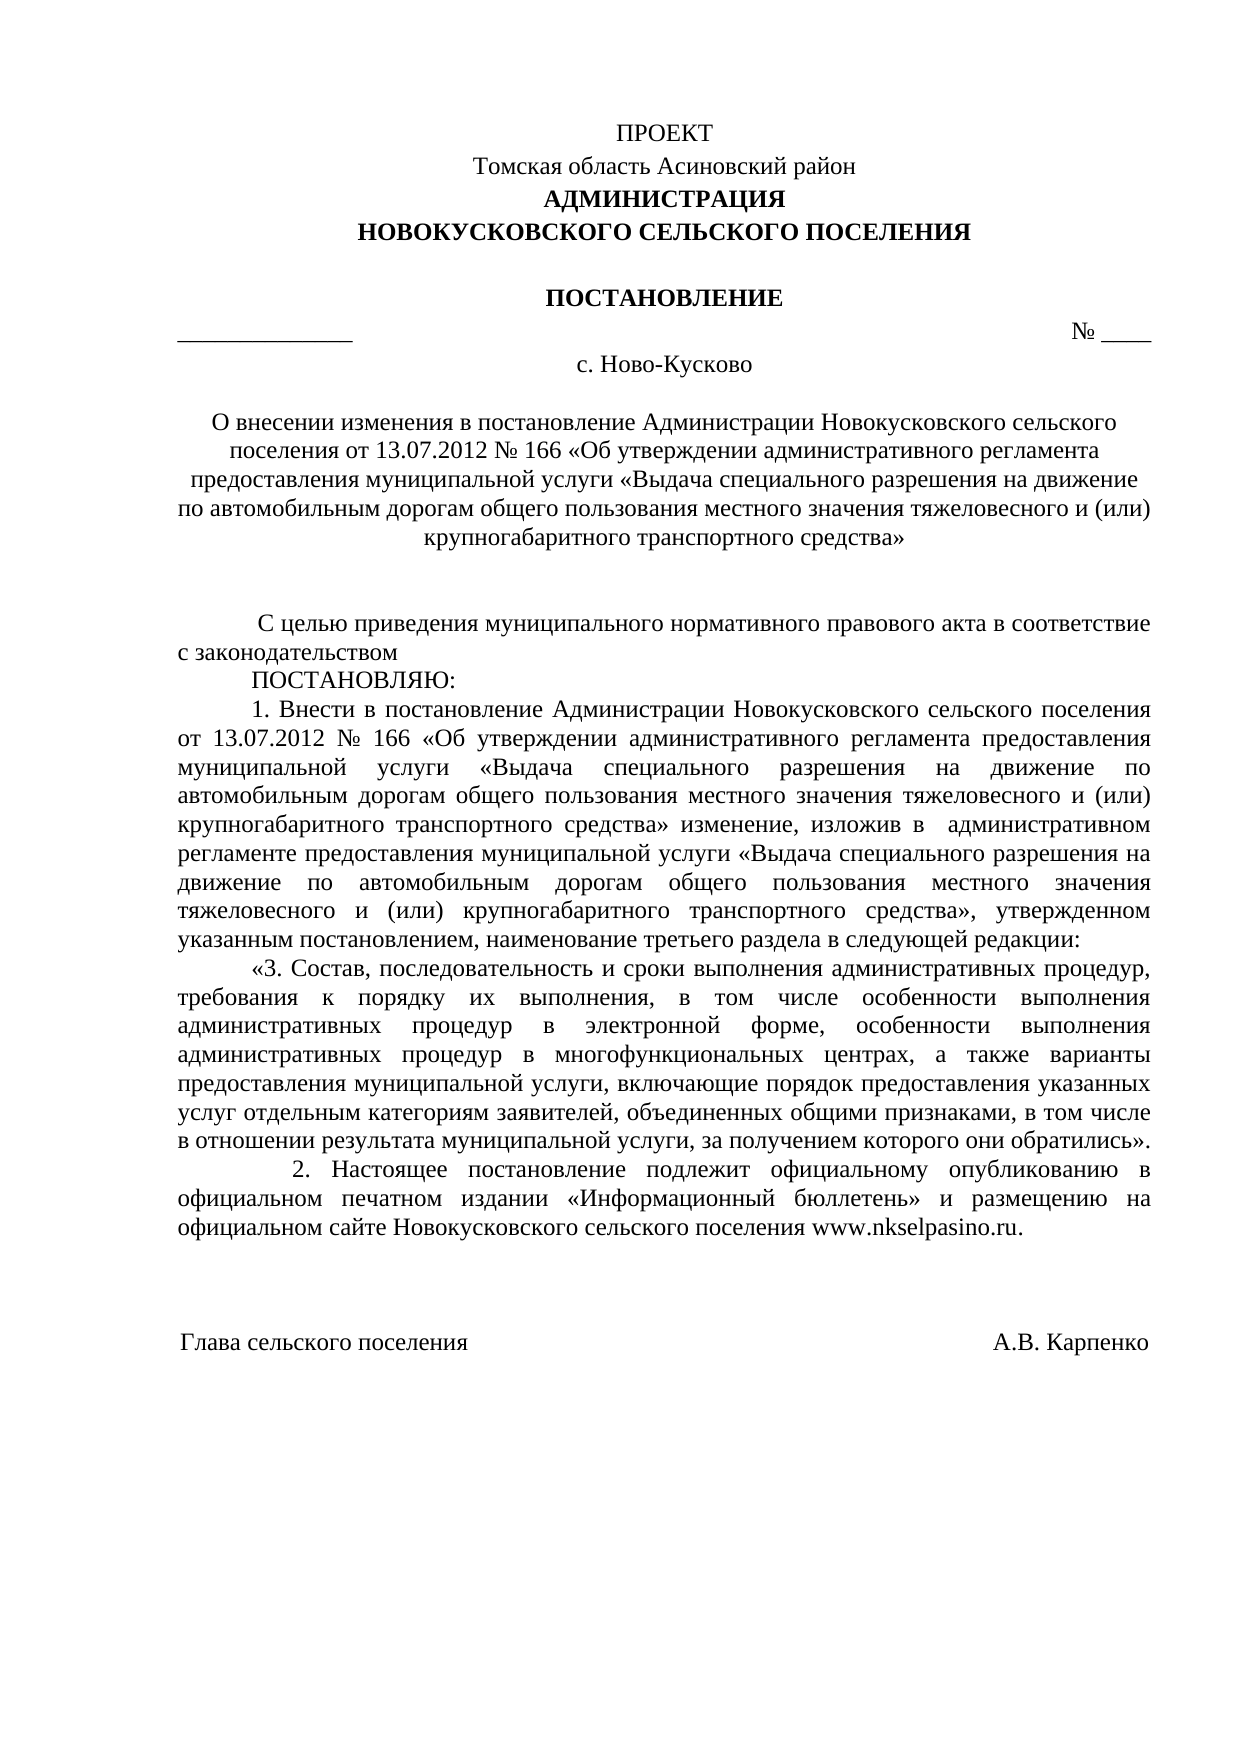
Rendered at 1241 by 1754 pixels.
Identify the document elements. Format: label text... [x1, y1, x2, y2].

text ПОСТАНОВЛЕНИЕ [177, 283, 1152, 312]
text ПОСТАНОВЛЯЮ: [177, 666, 1152, 694]
text ПРОЕКТ [177, 118, 1152, 147]
text ______________ № ____ [177, 316, 1152, 345]
text АДМИНИСТРАЦИЯ [177, 184, 1152, 213]
text 1. Внести в постановление Администрации Новокусковского сельского поселения от 13.07.2012 № 166 «Об утверждении административного регламента предоставления муниципальной услуги «Выдача специального разрешения на движение по автомобильным дорогам общего пользования местного значения тяжеловесного и (или) крупногабаритного транспортного средства» изменение, изложив в административном регламенте предоставления муниципальной услуги «Выдача специального разрешения на движение по автомобильным дорогам общего пользования местного значения тяжеловесного и (или) крупногабаритного транспортного средства», утвержденном указанным постановлением, наименование третьего раздела в следующей редакции: [177, 694, 1152, 953]
text О внесении изменения в постановление Администрации Новокусковского сельского поселения от 13.07.2012 № 166 «Об утверждении административного регламента предоставления муниципальной услуги «Выдача специального разрешения на движение по автомобильным дорогам общего пользования местного значения тяжеловесного и (или) крупногабаритного транспортного средства» [177, 407, 1152, 551]
text С целью приведения муниципального нормативного правового акта в соответствие с законодательством [177, 608, 1152, 666]
text НОВОКУСКОВСКОГО СЕЛЬСКОГО ПОСЕЛЕНИЯ [177, 217, 1152, 246]
text «3. Состав, последовательность и сроки выполнения административных процедур, требования к порядку их выполнения, в том числе особенности выполнения административных процедур в электронной форме, особенности выполнения административных процедур в многофункциональных центрах, а также варианты предоставления муниципальной услуги, включающие порядок предоставления указанных услуг отдельным категориям заявителей, объединенных общими признаками, в том числе в отношении результата муниципальной услуги, за получением которого они обратились». [177, 953, 1152, 1154]
text Томская область Асиновский район [177, 151, 1152, 180]
text с. Ново-Кусково [177, 349, 1152, 378]
text Глава сельского поселения А.В. Карпенко [177, 1327, 1152, 1356]
text 2. Настоящее постановление подлежит официальному опубликованию в официальном печатном издании «Информационный бюллетень» и размещению на официальном сайте Новокусковского сельского поселения www.nkselpasino.ru. [177, 1154, 1152, 1241]
